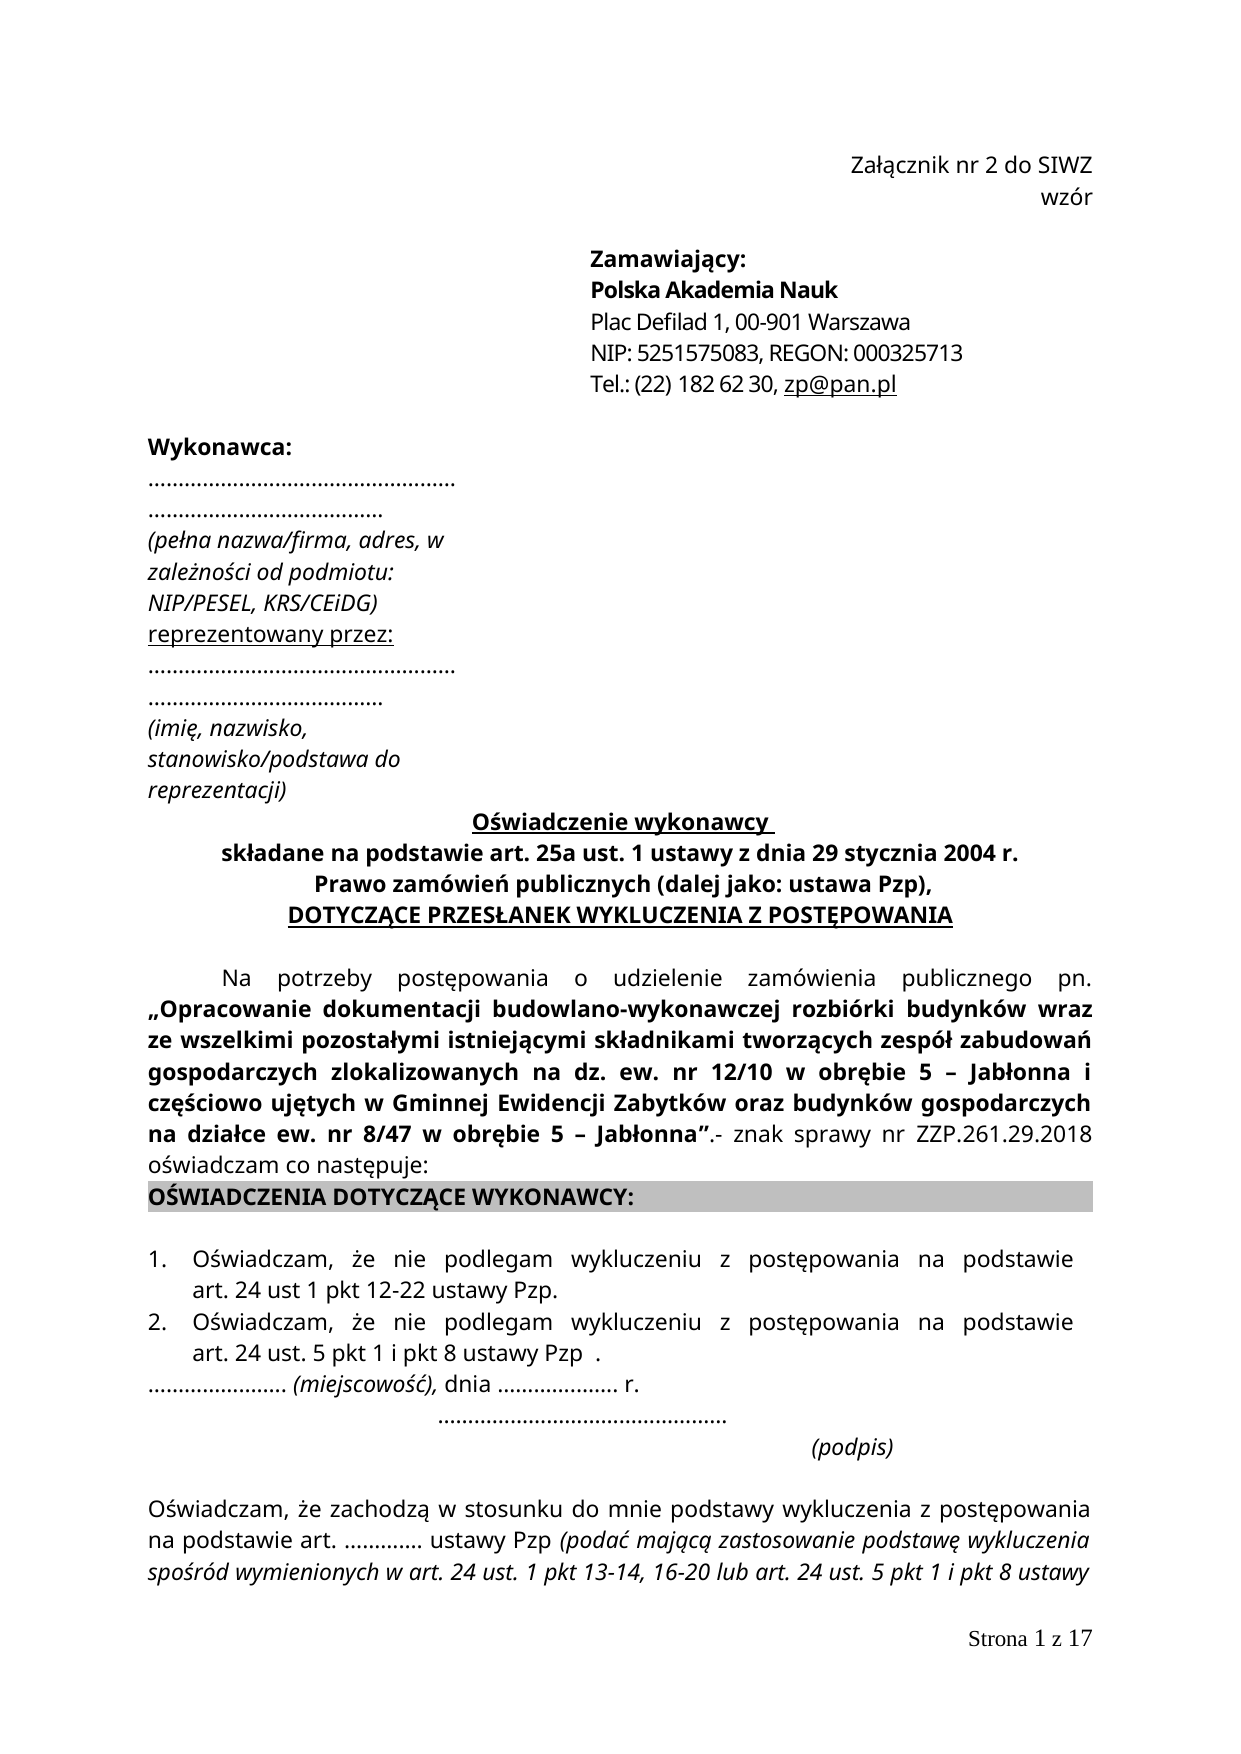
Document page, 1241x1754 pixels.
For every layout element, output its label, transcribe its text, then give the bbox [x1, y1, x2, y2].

text NIP: 5251575083, REGON: 000325713 [590, 337, 1093, 368]
text (podpis) [738, 1431, 1093, 1462]
text Prawo zamówień publicznych (dalej jako: ustawa Pzp), [148, 868, 1093, 899]
text ………………………………………… [148, 1399, 1093, 1431]
text reprezentowany przez: [148, 618, 1093, 649]
text Tel.: (22) 182 62 30, zp@pan.pl [590, 368, 1093, 399]
text Załącznik nr 2 do SIWZ [148, 149, 1093, 181]
text OŚWIADCZENIA DOTYCZĄCE WYKONAWCY: [148, 1181, 1093, 1212]
text Zamawiający: [516, 243, 1093, 274]
text …………….……. (miejscowość), dnia ………….……. r. [148, 1368, 1093, 1399]
text Polska Akademia Nauk [590, 274, 1093, 306]
text Na potrzeby postępowania o udzielenie zamówienia publicznego pn. „Opracowanie dokumentacji budowlano-wykonawczej rozbiórki budynków wraz ze wszelkimi pozostałymi istniejącymi składnikami tworzących zespół zabudowań gospodarczych zlokalizowanych na dz. ew. nr 12/10 w obrębie 5 – Jabłonna i częściowo ujętych w Gminnej Ewidencji Zabytków oraz budynków gospodarczych na działce ew. nr 8/47 w obrębie 5 – Jabłonna”.- znak sprawy nr ZZP.261.29.2018 oświadczam co następuje: [148, 962, 1093, 1181]
text składane na podstawie art. 25a ust. 1 ustawy z dnia 29 stycznia 2004 r. [148, 837, 1093, 868]
text Oświadczenie wykonawcy [148, 806, 1093, 837]
text Wykonawca: [148, 431, 1093, 462]
text (pełna nazwa/firma, adres, w zależności od podmiotu: NIP/PESEL, KRS/CEiDG) [148, 524, 472, 618]
list Oświadczam, że nie podlegam wykluczeniu z postępowania na podstawie art. 24 ust 1 pkt 12-22 ustawy Pzp. [148, 1243, 1093, 1306]
text (imię, nazwisko, stanowisko/podstawa do reprezentacji) [148, 712, 472, 806]
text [148, 1493, 1093, 1587]
text ……………………………………………………………………………… [148, 462, 472, 524]
text ……………………………………………………………………………… [148, 649, 472, 712]
text Plac Defilad 1, 00-901 Warszawa [590, 306, 1093, 337]
list Oświadczam, że nie podlegam wykluczeniu z postępowania na podstawie art. 24 ust. 5 pkt 1 i pkt 8 ustawy Pzp . [148, 1306, 1093, 1368]
text DOTYCZĄCE PRZESŁANEK WYKLUCZENIA Z POSTĘPOWANIA [148, 899, 1093, 931]
text wzór [148, 181, 1093, 212]
